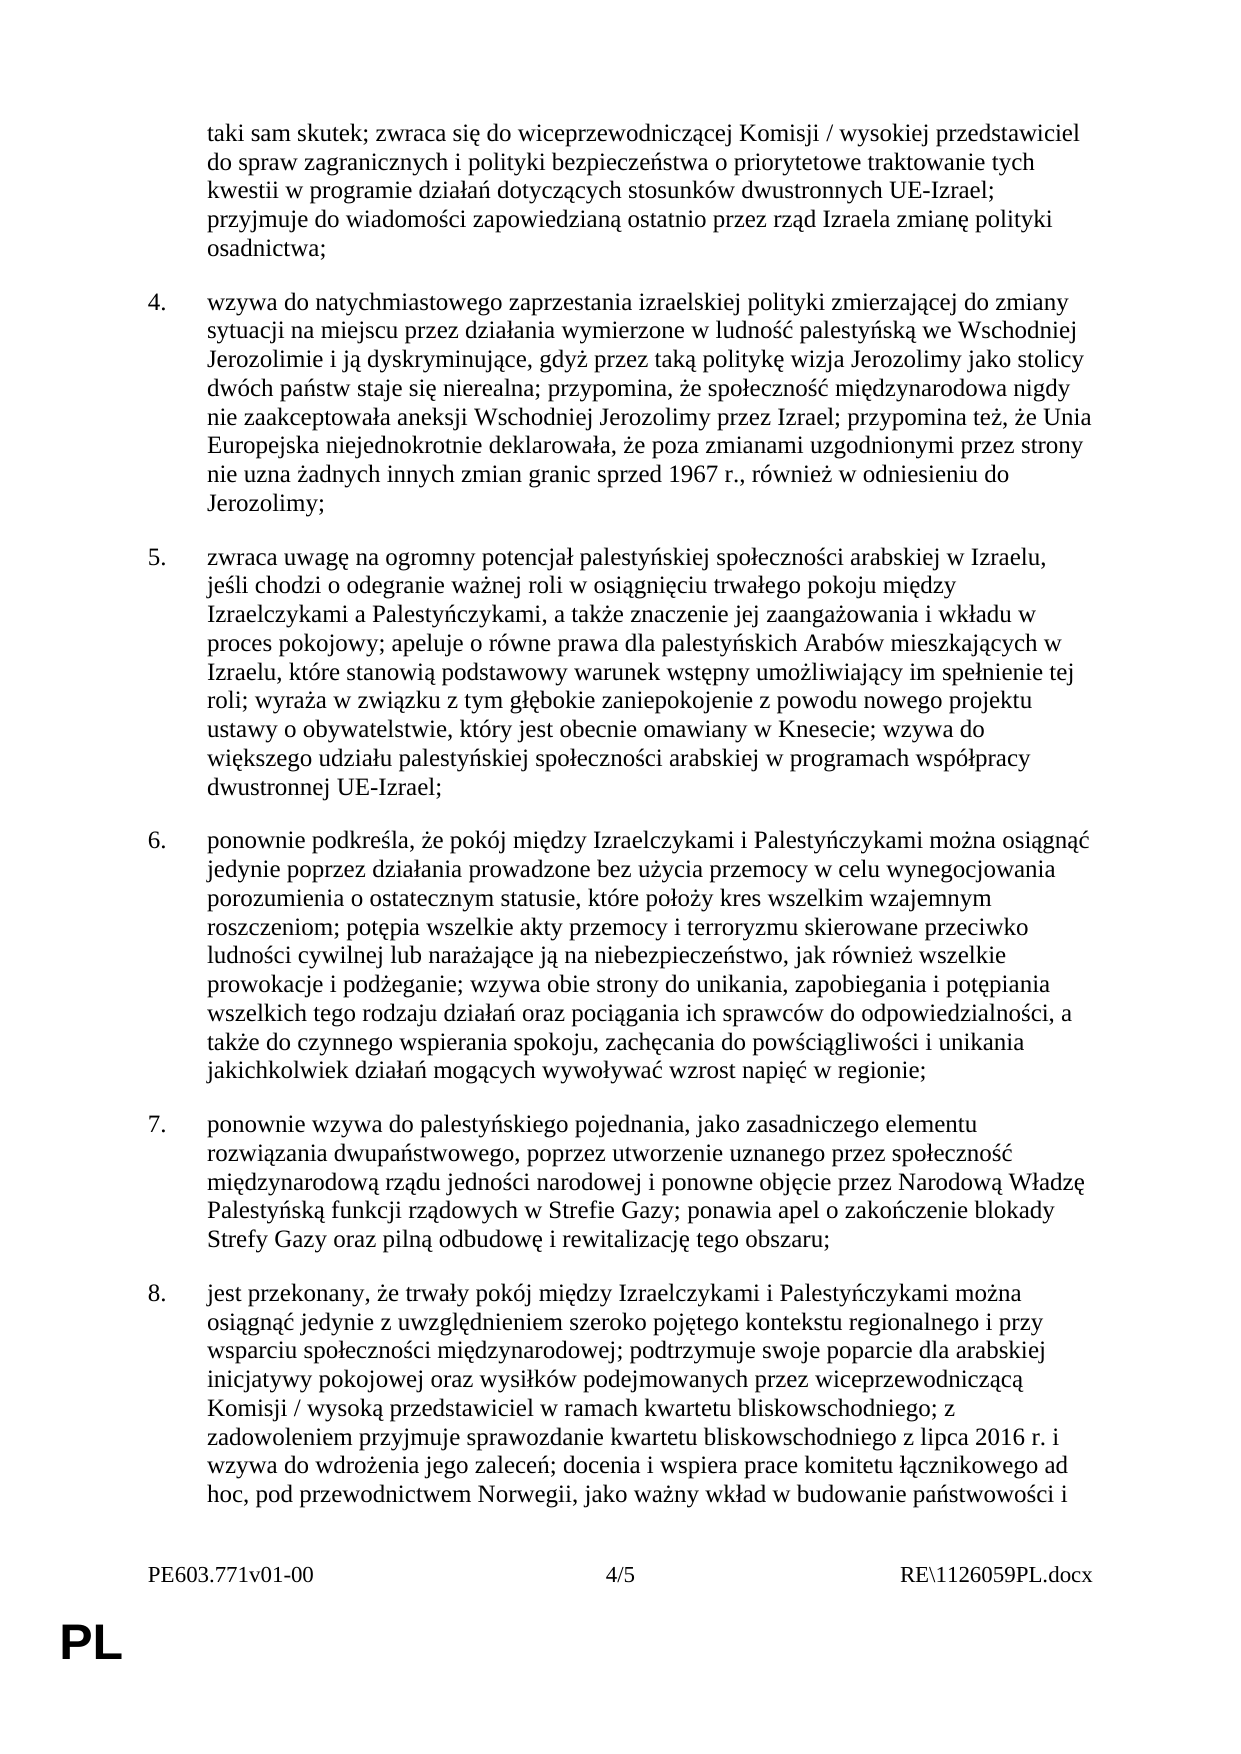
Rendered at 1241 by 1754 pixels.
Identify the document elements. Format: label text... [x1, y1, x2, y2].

text 7. ponownie wzywa do palestyńskiego pojednania, jako zasadniczego elementu rozwiązania dwupaństwowego, poprzez utworzenie uznanego przez społeczność międzynarodową rządu jedności narodowej i ponowne objęcie przez Narodową Władzę Palestyńską funkcji rządowych w Strefie Gazy; ponawia apel o zakończenie blokady Strefy Gazy oraz pilną odbudowę i rewitalizację tego obszaru; [148, 1109, 1092, 1253]
text 6. ponownie podkreśla, że pokój między Izraelczykami i Palestyńczykami można osiągnąć jedynie poprzez działania prowadzone bez użycia przemocy w celu wynegocjowania porozumienia o ostatecznym statusie, które położy kres wszelkim wzajemnym roszczeniom; potępia wszelkie akty przemocy i terroryzmu skierowane przeciwko ludności cywilnej lub narażające ją na niebezpieczeństwo, jak również wszelkie prowokacje i podżeganie; wzywa obie strony do unikania, zapobiegania i potępiania wszelkich tego rodzaju działań oraz pociągania ich sprawców do odpowiedzialności, a także do czynnego wspierania spokoju, zachęcania do powściągliwości i unikania jakichkolwiek działań mogących wywoływać wzrost napięć w regionie; [148, 826, 1092, 1084]
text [148, 118, 1092, 262]
text 5. zwraca uwagę na ogromny potencjał palestyńskiej społeczności arabskiej w Izraelu, jeśli chodzi o odegranie ważnej roli w osiągnięciu trwałego pokoju między Izraelczykami a Palestyńczykami, a także znaczenie jej zaangażowania i wkładu w proces pokojowy; apeluje o równe prawa dla palestyńskich Arabów mieszkających w Izraelu, które stanowią podstawowy warunek wstępny umożliwiający im spełnienie tej roli; wyraża w związku z tym głębokie zaniepokojenie z powodu nowego projektu ustawy o obywatelstwie, który jest obecnie omawiany w Knesecie; wzywa do większego udziału palestyńskiej społeczności arabskiej w programach współpracy dwustronnej UE-Izrael; [148, 542, 1092, 801]
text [148, 1278, 1092, 1508]
text 4. wzywa do natychmiastowego zaprzestania izraelskiej polityki zmierzającej do zmiany sytuacji na miejscu przez działania wymierzone w ludność palestyńską we Wschodniej Jerozolimie i ją dyskryminujące, gdyż przez taką politykę wizja Jerozolimy jako stolicy dwóch państw staje się nierealna; przypomina, że społeczność międzynarodowa nigdy nie zaakceptowała aneksji Wschodniej Jerozolimy przez Izrael; przypomina też, że Unia Europejska niejednokrotnie deklarowała, że poza zmianami uzgodnionymi przez strony nie uzna żadnych innych zmian granic sprzed 1967 r., również w odniesieniu do Jerozolimy; [148, 287, 1092, 517]
